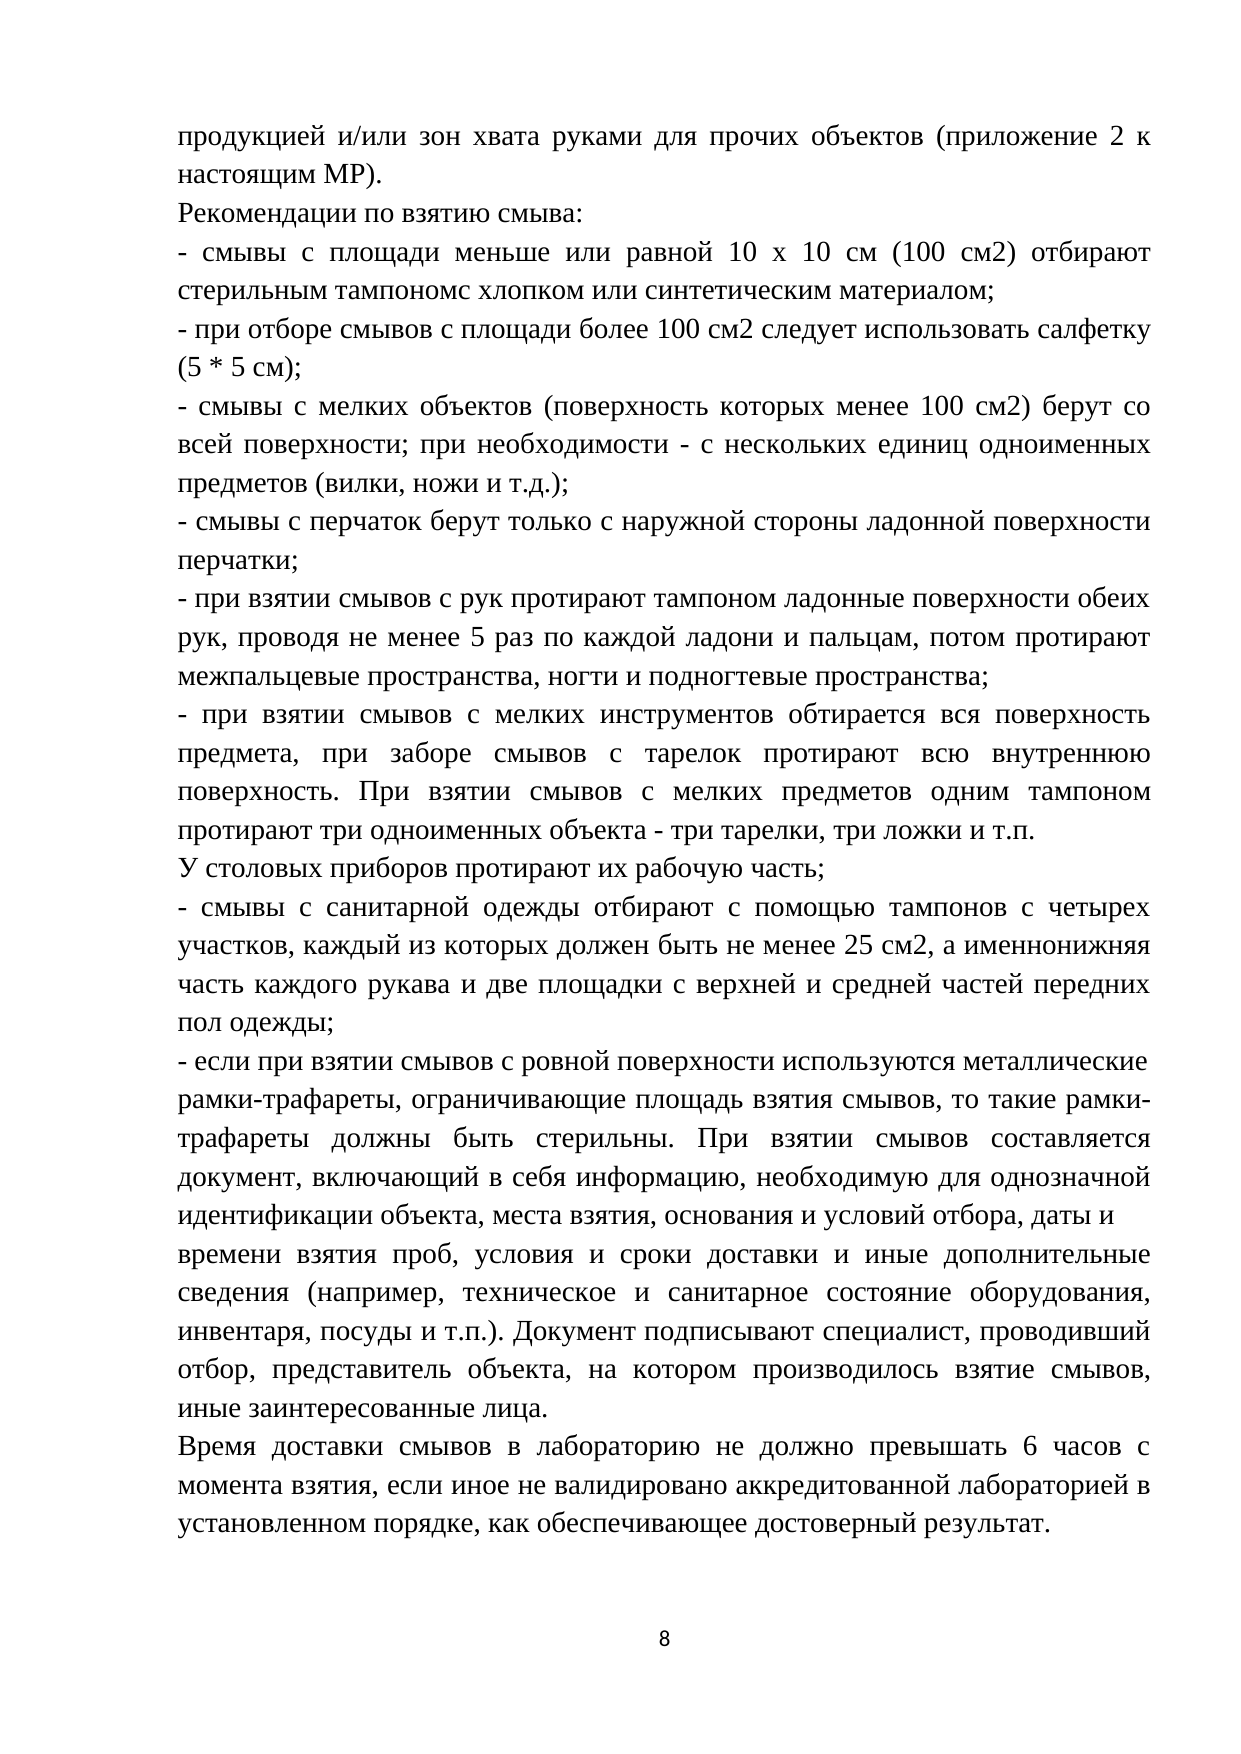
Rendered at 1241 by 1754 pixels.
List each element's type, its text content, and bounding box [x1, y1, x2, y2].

text - смывы с мелких объектов (поверхность которых менее 100 см2) берут со всей поверхности; при необходимости - с нескольких единиц одноименных предметов (вилки, ножи и т.д.); [177, 388, 1152, 498]
text Время доставки смывов в лабораторию не должно превышать 6 часов с момента взятия, если иное не валидировано аккредитованной лабораторией в установленном порядке, как обеспечивающее достоверный результат. [177, 1428, 1152, 1539]
text рамки-трафареты, ограничивающие площадь взятия смывов, то такие рамки-трафареты должны быть стерильны. При взятии смывов составляется документ, включающий в себя информацию, необходимую для однозначной идентификации объекта, места взятия, основания и условий отбора, даты и [177, 1082, 1152, 1231]
text - при взятии смывов с мелких инструментов обтирается вся поверхность предмета, при заборе смывов с тарелок протирают всю внутреннюю поверхность. При взятии смывов с мелких предметов одним тампоном протирают три одноименных объекта - три тарелки, три ложки и т.п. [177, 696, 1152, 845]
text - при отборе смывов с площади более 100 см2 следует использовать салфетку (5 * 5 см); [177, 311, 1152, 383]
text Рекомендации по взятию смыва: [177, 195, 1152, 229]
text У столовых приборов протирают их рабочую часть; [177, 850, 1152, 884]
text - если при взятии смывов с ровной поверхности используются металлические [177, 1043, 1152, 1077]
text - смывы с площади меньше или равной 10 x 10 см (100 см2) отбирают стерильным тампономс хлопком или синтетическим материалом; [177, 234, 1152, 306]
text - смывы с санитарной одежды отбирают с помощью тампонов с четырех участков, каждый из которых должен быть не менее 25 см2, а именнонижняя часть каждого рукава и две площадки с верхней и средней частей передних пол одежды; [177, 889, 1152, 1038]
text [177, 118, 1152, 190]
text - при взятии смывов с рук протирают тампоном ладонные поверхности обеих рук, проводя не менее 5 раз по каждой ладони и пальцам, потом протирают межпальцевые пространства, ногти и подногтевые пространства; [177, 581, 1152, 691]
text - смывы с перчаток берут только с наружной стороны ладонной поверхности перчатки; [177, 503, 1152, 576]
text времени взятия проб, условия и сроки доставки и иные дополнительные сведения (например, техническое и санитарное состояние оборудования, инвентаря, посуды и т.п.). Документ подписывают специалист, проводивший отбор, представитель объекта, на котором производилось взятие смывов, иные заинтересованные лица. [177, 1236, 1152, 1423]
